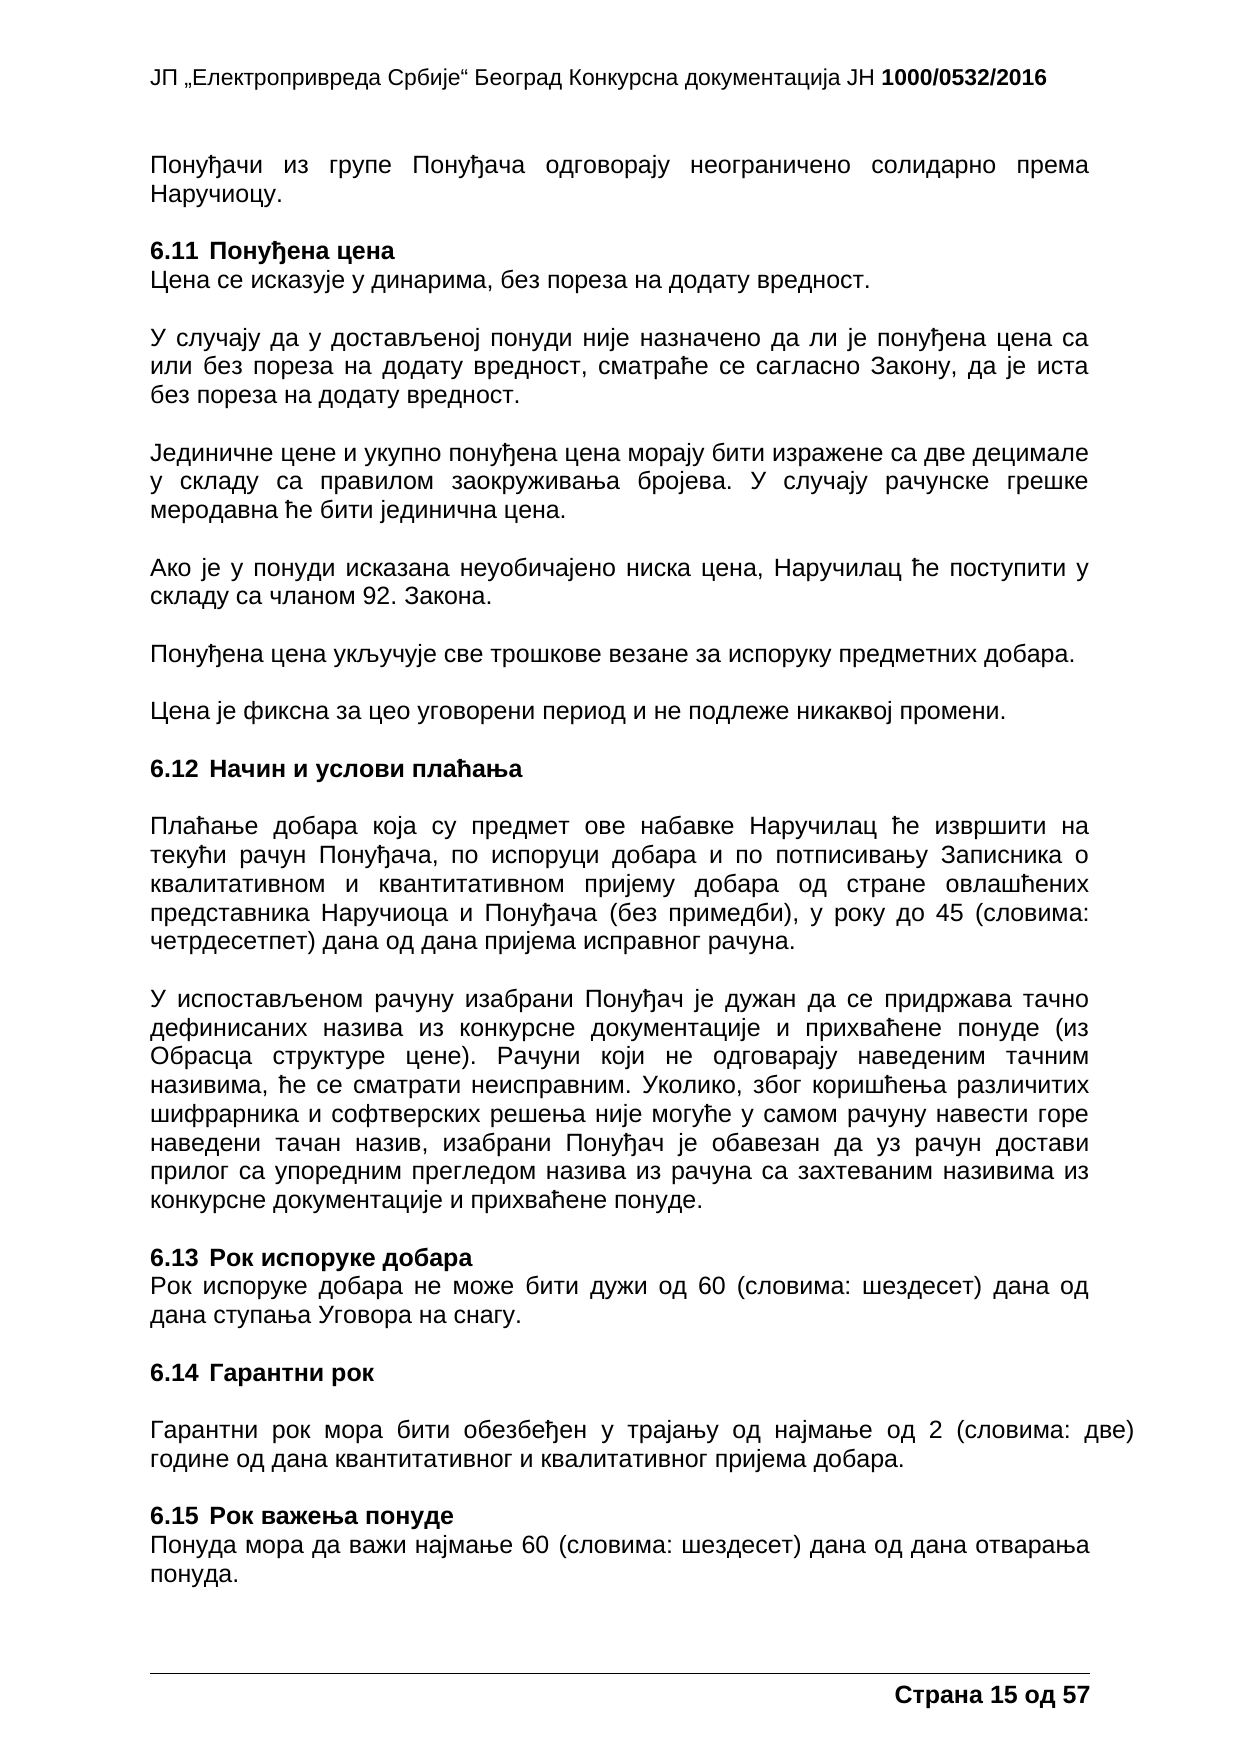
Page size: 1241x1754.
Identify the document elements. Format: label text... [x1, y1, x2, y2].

list Рок испоруке добара [150, 1242, 1090, 1271]
list Начин и услови плаћања [150, 754, 1090, 782]
text Плаћање добара која су предмет ове набавке Наручилац ће извршити на текући рачун Понуђача, по испоруци добара и по потписивању Записника о квалитативном и квантитативном пријему добара од стране овлашћених представника Наручиоца и Понуђача (без примедби), у року до 45 (словима: четрдесетпет) дана од дана пријема исправног рачуна. [150, 811, 1090, 955]
text Понуда мора да важи најмање 60 (словима: шездесет) дана од дана отварања понуда. [150, 1530, 1090, 1587]
text Цена је фиксна за цео уговорени период и не подлеже никаквој промени. [150, 696, 1090, 725]
list Понуђена цена [150, 236, 1090, 265]
text Јединичне цене и укупно понуђена цена морају бити изражене са две децимале у складу са правилом заокруживања бројева. У случају рачунске грешке меродавна ће бити јединична цена. [150, 437, 1090, 524]
text Гарантни рок мора бити обезбеђен у трајању од најмање од 2 (словима: две) године од дана квантитативног и квалитативног пријема добара. [150, 1415, 1134, 1472]
text Цена се исказује у динарима, без пореза на додату вредност. [150, 265, 1090, 294]
text Понуђена цена укључује све трошкове везане за испоруку предметних добара. [150, 639, 1090, 667]
list Гарантни рок [150, 1357, 1090, 1386]
text У случају да у достављеној понуди није назначено да ли је понуђена цена са или без пореза на додату вредност, сматраће се сагласно Закону, да је иста без пореза на додату вредност. [150, 322, 1090, 409]
text Ако је у понуди исказана неуобичајено ниска цена, Наручилац ће поступити у складу са чланом 92. Закона. [150, 552, 1090, 610]
text У испостављеном рачуну изабрани Понуђач је дужан да се придржава тачно дефинисаних назива из конкурсне документације и прихваћене понуде (из Обрасца структуре цене). Рачуни који не одговарају наведеним тачним називима, ће се сматрати неисправним. Уколико, због коришћења различитих шифрарника и софтверских решења није могуће у самом рачуну навести горе наведени тачан назив, изабрани Понуђач је обавезан да уз рачун достави прилог са упоредним прегледом назива из рачуна са захтеваним називима из конкурсне документације и прихваћене понуде. [150, 984, 1090, 1214]
list Рок важења понуде [150, 1501, 1090, 1530]
text Рок испоруке добара не може бити дужи од 60 (словима: шездесет) дана од дана ступања Уговора на снагу. [150, 1271, 1090, 1329]
text Понуђачи из групе Понуђача одговорају неограничено солидарно према Наручиоцу. [150, 150, 1090, 207]
